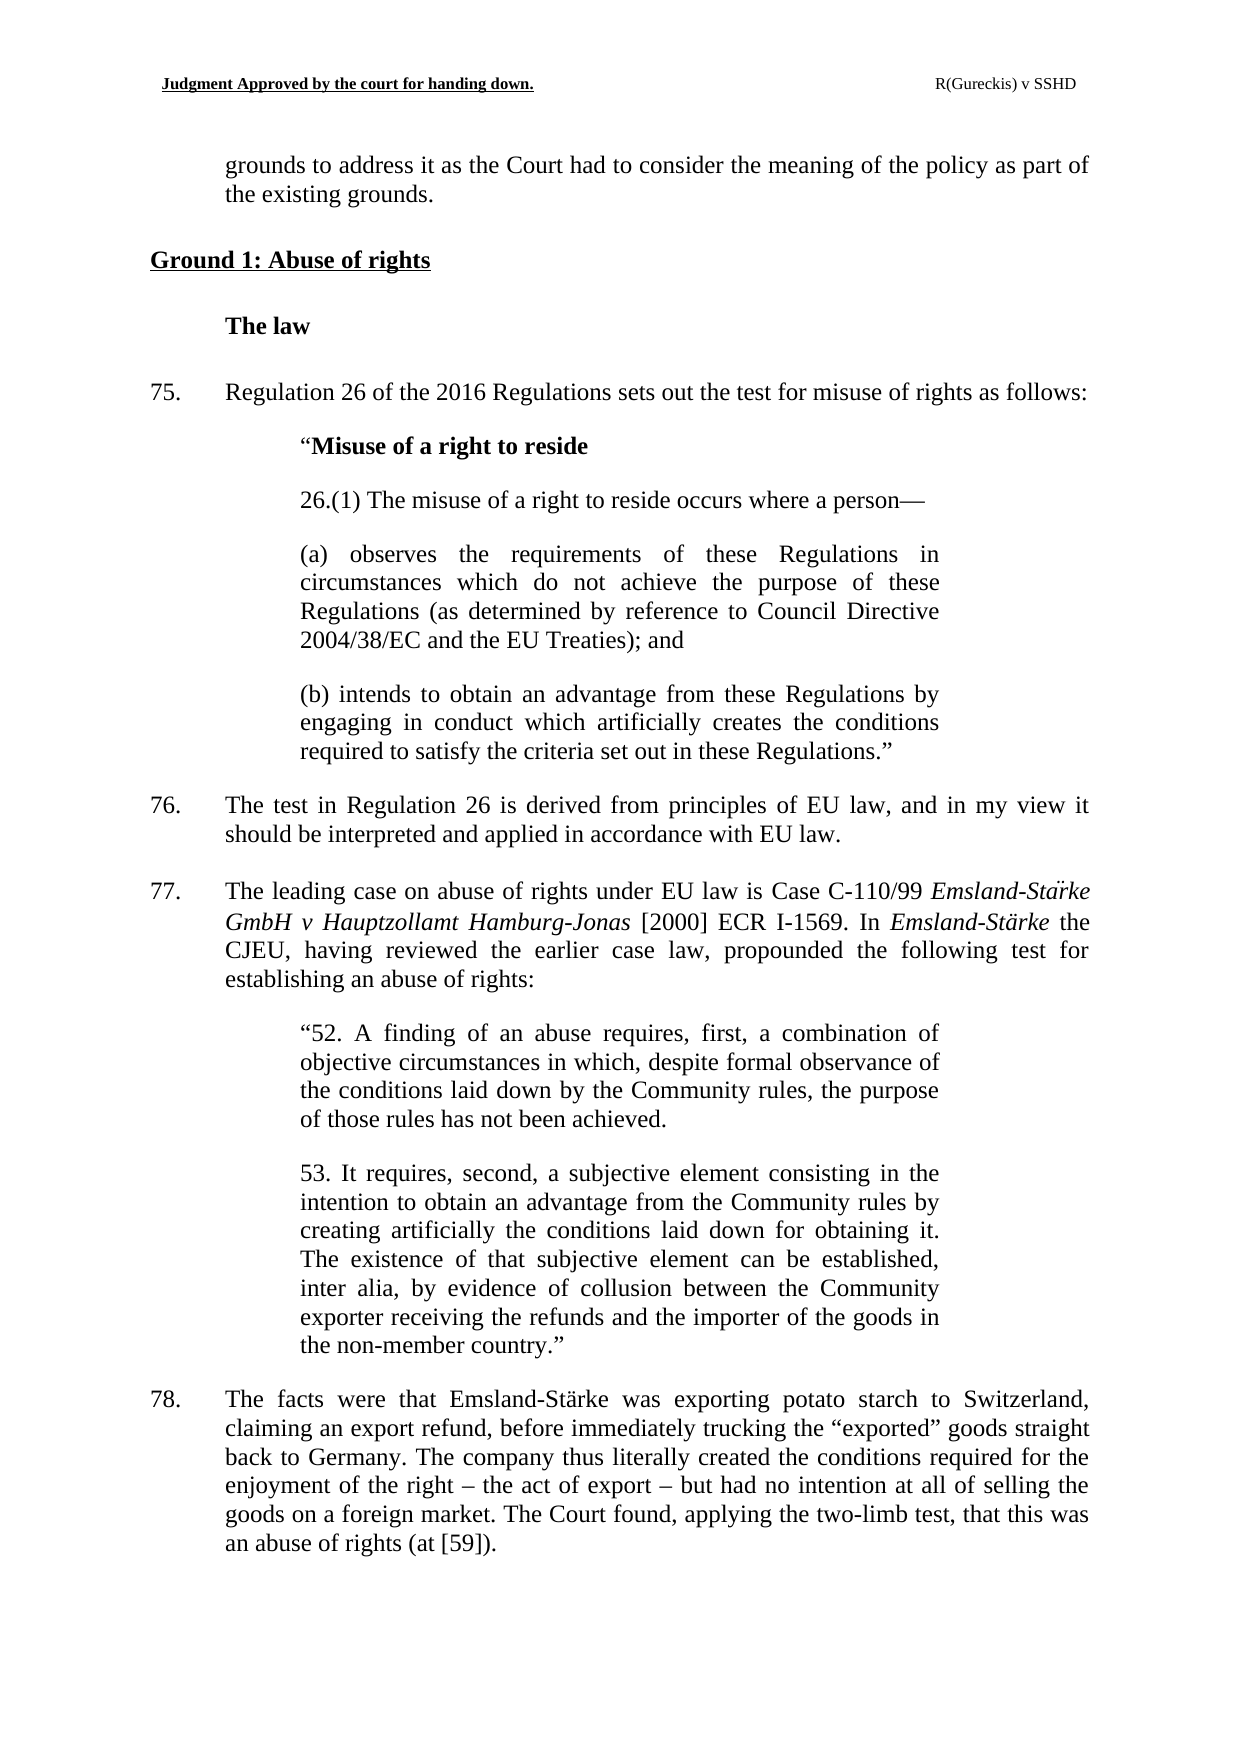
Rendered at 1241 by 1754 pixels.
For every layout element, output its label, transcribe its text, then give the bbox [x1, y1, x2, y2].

text (a) observes the requirements of these Regulations in circumstances which do not achieve the purpose of these Regulations (as determined by reference to Council Directive 2004/38/EC and the EU Treaties); and [300, 539, 940, 654]
text The test in Regulation 26 is derived from principles of EU law, and in my view it should be interpreted and applied in accordance with EU law. [150, 790, 1090, 847]
text “52. A finding of an abuse requires, first, a combination of objective circumstances in which, despite formal observance of the conditions laid down by the Community rules, the purpose of those rules has not been achieved. [300, 1018, 940, 1133]
text 26.(1) The misuse of a right to reside occurs where a person— [300, 485, 940, 514]
text The facts were that Emsland-Stärke was exporting potato starch to Switzerland, claiming an export refund, before immediately trucking the “exported” goods straight back to Germany. The company thus literally created the conditions required for the enjoyment of the right – the act of export – but had no intention at all of selling the goods on a foreign market. The Court found, applying the two-limb test, that this was an abuse of rights (at [59]). [150, 1384, 1090, 1557]
text (b) intends to obtain an advantage from these Regulations by engaging in conduct which artificially creates the conditions required to satisfy the criteria set out in these Regulations.” [300, 679, 940, 765]
subtitle Ground 1: Abuse of rights [150, 245, 1090, 274]
text Regulation 26 of the 2016 Regulations sets out the test for misuse of rights as follows: [150, 377, 1090, 406]
text 53. It requires, second, a subjective element consisting in the intention to obtain an advantage from the Community rules by creating artificially the conditions laid down for obtaining it. The existence of that subjective element can be established, inter alia, by evidence of collusion between the Community exporter receiving the refunds and the importer of the goods in the non-member country.” [300, 1158, 940, 1359]
subtitle The law [225, 311, 1090, 340]
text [150, 150, 1090, 207]
text “Misuse of a right to reside [300, 431, 940, 460]
text The leading case on abuse of rights under EU law is Case C-110/99 Emsland-Stärke GmbH v Hauptzollamt Hamburg-Jonas [2000] ECR I-1569. In Emsland-Stärke the CJEU, having reviewed the earlier case law, propounded the following test for establishing an abuse of rights: [150, 872, 1090, 993]
